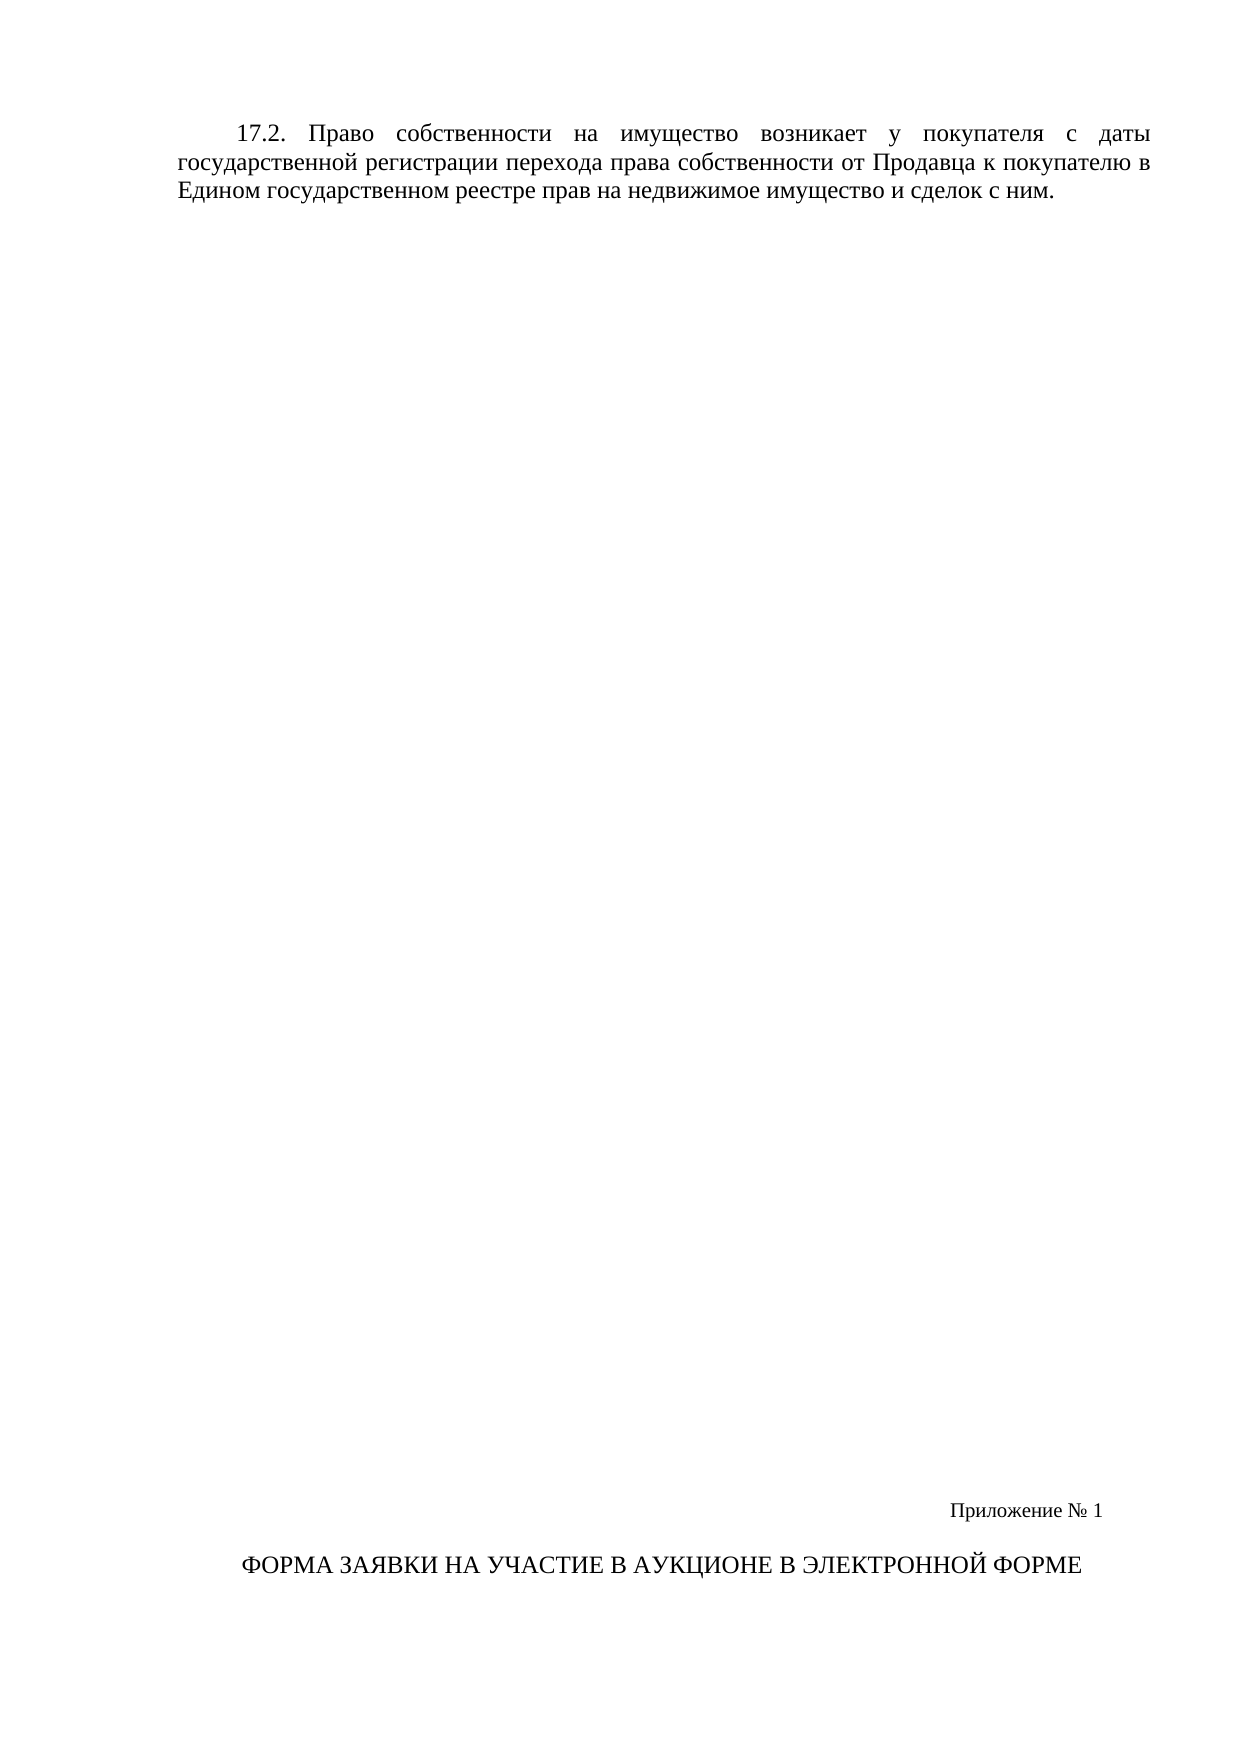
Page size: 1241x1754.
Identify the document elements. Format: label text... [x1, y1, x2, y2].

text Приложение № 1 [177, 1498, 1152, 1522]
text 17.2. Право собственности на имущество возникает у покупателя с даты государственной регистрации перехода права собственности от Продавца к покупателю в Едином государственном реестре прав на недвижимое имущество и сделок с ним. [177, 118, 1152, 204]
text ФОРМА ЗАЯВКИ НА УЧАСТИЕ В АУКЦИОНЕ В ЭЛЕКТРОННОЙ ФОРМЕ [177, 1550, 1152, 1579]
